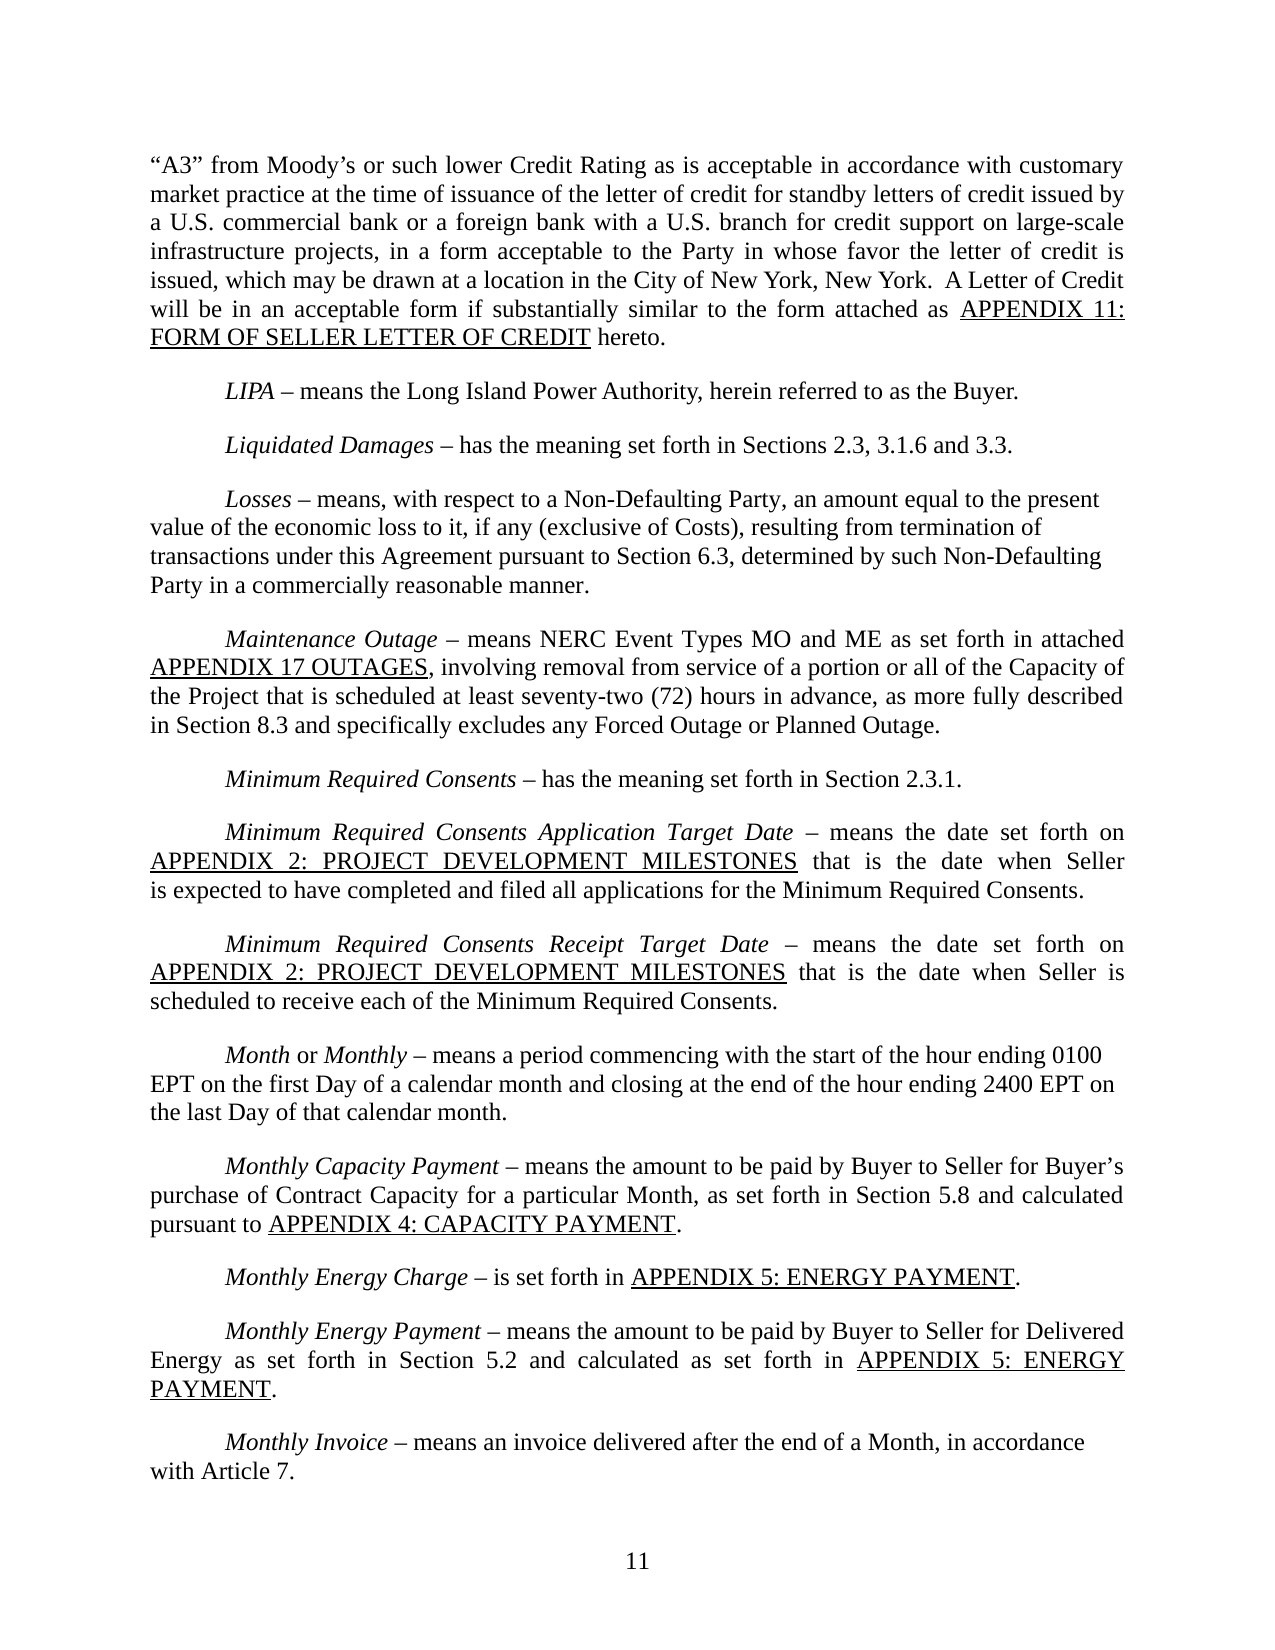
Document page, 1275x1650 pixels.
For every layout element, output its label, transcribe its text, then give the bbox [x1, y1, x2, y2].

text Losses – means, with respect to a Non-Defaulting Party, an amount equal to the present value of the economic loss to it, if any (exclusive of Costs), resulting from termination of transactions under this Agreement pursuant to Section 6.3, determined by such Non-Defaulting Party in a commercially reasonable manner. [150, 484, 1125, 599]
text Month or Monthly – means a period commencing with the start of the hour ending 0100 EPT on the first Day of a calendar month and closing at the end of the hour ending 2400 EPT on the last Day of that calendar month. [150, 1040, 1125, 1126]
text Monthly Capacity Payment – means the amount to be paid by Buyer to Seller for Buyer’s purchase of Contract Capacity for a particular Month, as set forth in Section 5.8 and calculated pursuant to APPENDIX 4: CAPACITY PAYMENT. [150, 1151, 1125, 1237]
text Maintenance Outage – means NERC Event Types MO and ME as set forth in attached APPENDIX 17 OUTAGES, involving removal from service of a portion or all of the Capacity of the Project that is scheduled at least seventy-two (72) hours in advance, as more fully described in Section 8.3 and specifically excludes any Forced Outage or Planned Outage. [150, 624, 1125, 739]
text Monthly Invoice – means an invoice delivered after the end of a Month, in accordance with Article 7. [150, 1427, 1125, 1485]
text Liquidated Damages – has the meaning set forth in Sections 2.3, 3.1.6 and 3.3. [150, 430, 1125, 459]
text Minimum Required Consents Receipt Target Date – means the date set forth on APPENDIX 2: PROJECT DEVELOPMENT MILESTONES that is the date when Seller is scheduled to receive each of the Minimum Required Consents. [150, 929, 1125, 1015]
text Monthly Energy Payment – means the amount to be paid by Buyer to Seller for Delivered Energy as set forth in Section 5.2 and calculated as set forth in APPENDIX 5: ENERGY PAYMENT. [150, 1316, 1125, 1402]
text Monthly Energy Charge – is set forth in APPENDIX 5: ENERGY PAYMENT. [150, 1262, 1125, 1291]
text Minimum Required Consents Application Target Date – means the date set forth on APPENDIX 2: PROJECT DEVELOPMENT MILESTONES that is the date when Seller is expected to have completed and filed all applications for the Minimum Required Consents. [150, 817, 1125, 904]
text LIPA – means the Long Island Power Authority, herein referred to as the Buyer. [150, 376, 1125, 405]
text Minimum Required Consents – has the meaning set forth in Section 2.3.1. [150, 764, 1125, 792]
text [150, 150, 1125, 351]
